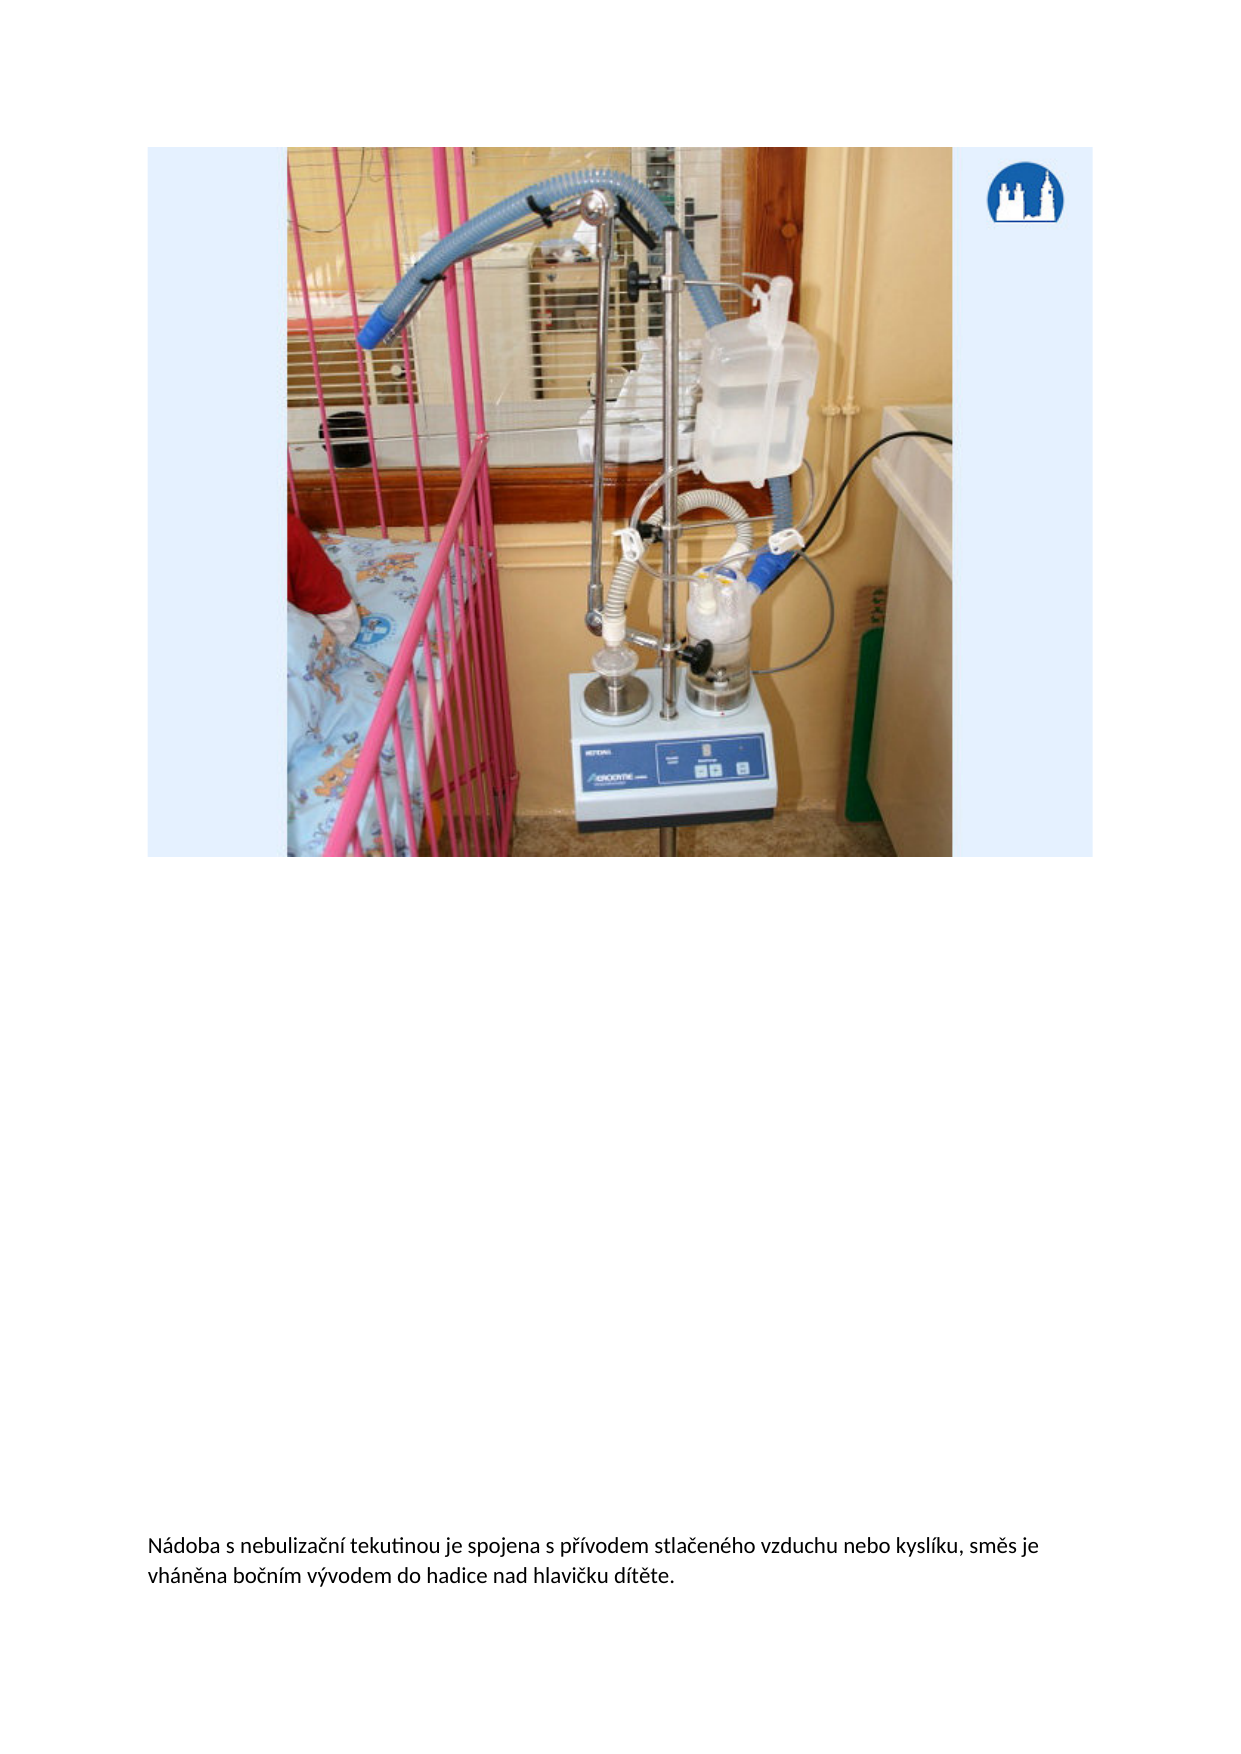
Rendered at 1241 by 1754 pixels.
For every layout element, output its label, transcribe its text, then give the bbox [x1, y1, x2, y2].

text Nádoba s nebulizační tekutinou je spojena s přívodem stlačeného vzduchu nebo kyslíku, směs je vháněna bočním vývodem do hadice nad hlavičku dítěte. [148, 1531, 1093, 1590]
picture [147, 147, 1093, 857]
